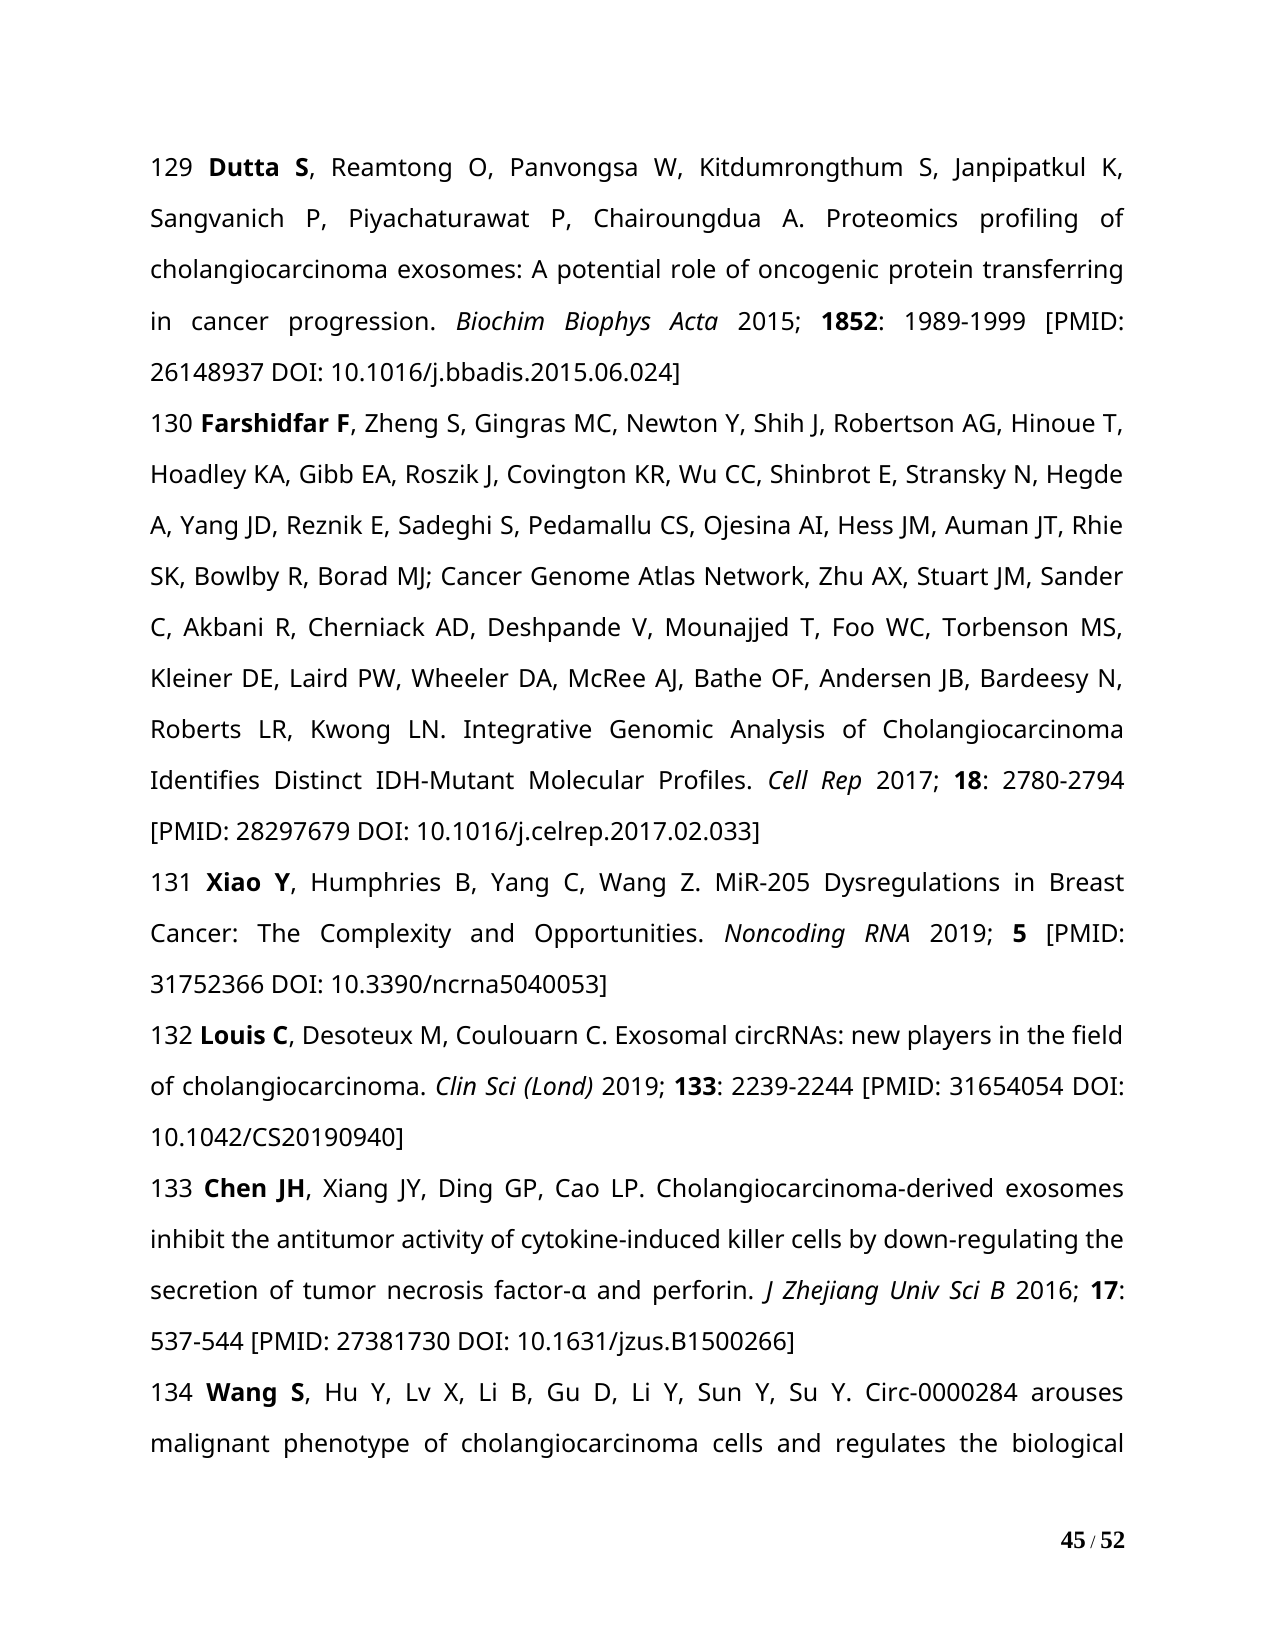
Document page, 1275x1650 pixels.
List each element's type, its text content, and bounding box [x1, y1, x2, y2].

text 130 Farshidfar F, Zheng S, Gingras MC, Newton Y, Shih J, Robertson AG, Hinoue T, Hoadley KA, Gibb EA, Roszik J, Covington KR, Wu CC, Shinbrot E, Stransky N, Hegde A, Yang JD, Reznik E, Sadeghi S, Pedamallu CS, Ojesina AI, Hess JM, Auman JT, Rhie SK, Bowlby R, Borad MJ; Cancer Genome Atlas Network, Zhu AX, Stuart JM, Sander C, Akbani R, Cherniack AD, Deshpande V, Mounajjed T, Foo WC, Torbenson MS, Kleiner DE, Laird PW, Wheeler DA, McRee AJ, Bathe OF, Andersen JB, Bardeesy N, Roberts LR, Kwong LN. Integrative Genomic Analysis of Cholangiocarcinoma Identifies Distinct IDH-Mutant Molecular Profiles. Cell Rep 2017; 18: 2780-2794 [PMID: 28297679 DOI: 10.1016/j.celrep.2017.02.033] [150, 405, 1125, 848]
text 131 Xiao Y, Humphries B, Yang C, Wang Z. MiR-205 Dysregulations in Breast Cancer: The Complexity and Opportunities. Noncoding RNA 2019; 5 [PMID: 31752366 DOI: 10.3390/ncrna5040053] [150, 864, 1125, 1001]
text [150, 1375, 1125, 1460]
text 132 Louis C, Desoteux M, Coulouarn C. Exosomal circRNAs: new players in the field of cholangiocarcinoma. Clin Sci (Lond) 2019; 133: 2239-2244 [PMID: 31654054 DOI: 10.1042/CS20190940] [150, 1018, 1125, 1154]
text 129 Dutta S, Reamtong O, Panvongsa W, Kitdumrongthum S, Janpipatkul K, Sangvanich P, Piyachaturawat P, Chairoungdua A. Proteomics profiling of cholangiocarcinoma exosomes: A potential role of oncogenic protein transferring in cancer progression. Biochim Biophys Acta 2015; 1852: 1989-1999 [PMID: 26148937 DOI: 10.1016/j.bbadis.2015.06.024] [150, 150, 1125, 388]
text 133 Chen JH, Xiang JY, Ding GP, Cao LP. Cholangiocarcinoma-derived exosomes inhibit the antitumor activity of cytokine-induced killer cells by down-regulating the secretion of tumor necrosis factor-α and perforin. J Zhejiang Univ Sci B 2016; 17: 537-544 [PMID: 27381730 DOI: 10.1631/jzus.B1500266] [150, 1171, 1125, 1358]
